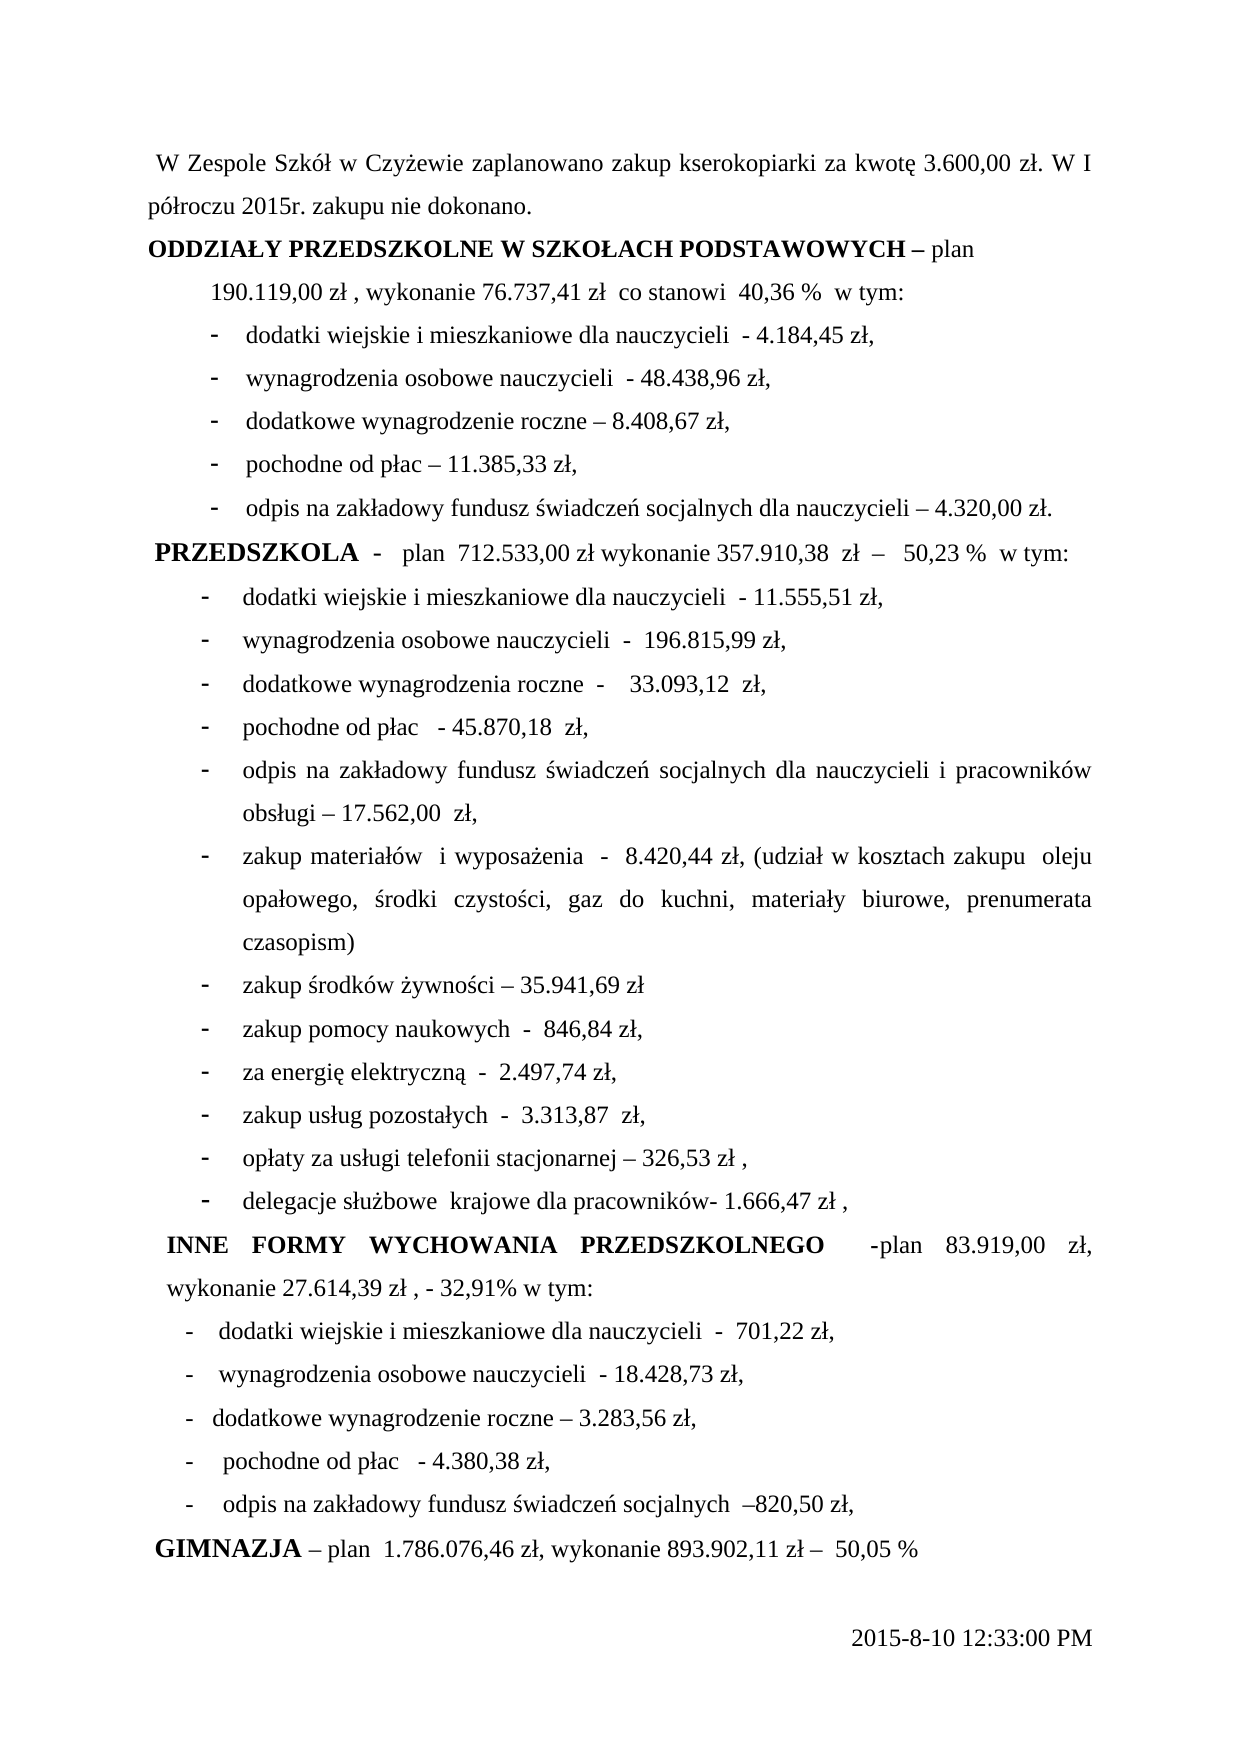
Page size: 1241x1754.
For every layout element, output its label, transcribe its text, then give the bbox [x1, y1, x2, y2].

text W Zespole Szkół w Czyżewie zaplanowano zakup kserokopiarki za kwotę 3.600,00 zł. W I półroczu 2015r. zakupu nie dokonano. [148, 148, 1092, 219]
list opłaty za usługi telefonii stacjonarnej – 326,53 zł , [201, 1143, 1092, 1172]
text - dodatkowe wynagrodzenie roczne – 3.283,56 zł, [185, 1403, 1092, 1431]
list pochodne od płac - 45.870,18 zł, [201, 712, 1092, 741]
text - dodatki wiejskie i mieszkaniowe dla nauczycieli - 701,22 zł, [185, 1316, 1092, 1345]
list wynagrodzenia osobowe nauczycieli - 196.815,99 zł, [201, 626, 1092, 654]
list dodatkowe wynagrodzenia roczne - 33.093,12 zł, [201, 669, 1092, 697]
list delegacje służbowe krajowe dla pracowników- 1.666,47 zł , [201, 1186, 1092, 1216]
list odpis na zakładowy fundusz świadczeń socjalnych dla nauczycieli i pracowników obsługi – 17.562,00 zł, [201, 755, 1092, 827]
list zakup usług pozostałych - 3.313,87 zł, [201, 1100, 1092, 1129]
list odpis na zakładowy fundusz świadczeń socjalnych –820,50 zł, [185, 1489, 1092, 1518]
list pochodne od płac - 4.380,38 zł, [185, 1446, 1092, 1474]
text ODDZIAŁY PRZEDSZKOLNE W SZKOŁACH PODSTAWOWYCH – plan [148, 234, 1092, 263]
list dodatki wiejskie i mieszkaniowe dla nauczycieli - 4.184,45 zł, [210, 320, 1092, 349]
text 190.119,00 zł , wykonanie 76.737,41 zł co stanowi 40,36 % w tym: [148, 277, 1092, 306]
list zakup pomocy naukowych - 846,84 zł, [201, 1014, 1092, 1042]
list zakup materiałów i wyposażenia - 8.420,44 zł, (udział w kosztach zakupu oleju opałowego, środki czystości, gaz do kuchni, materiały biurowe, prenumerata czasopism) [201, 841, 1092, 956]
list dodatki wiejskie i mieszkaniowe dla nauczycieli - 11.555,51 zł, [201, 582, 1092, 611]
text PRZEDSZKOLA - plan 712.533,00 zł wykonanie 357.910,38 zł – 50,23 % w tym: [148, 536, 1092, 567]
text - wynagrodzenia osobowe nauczycieli - 18.428,73 zł, [185, 1359, 1092, 1388]
list dodatkowe wynagrodzenie roczne – 8.408,67 zł, [210, 406, 1092, 435]
list zakup środków żywności – 35.941,69 zł [201, 971, 1092, 999]
text GIMNAZJA – plan 1.786.076,46 zł, wykonanie 893.902,11 zł – 50,05 % [148, 1532, 1092, 1563]
list za energię elektryczną - 2.497,74 zł, [201, 1057, 1092, 1086]
list pochodne od płac – 11.385,33 zł, [210, 449, 1092, 478]
text INNE FORMY WYCHOWANIA PRZEDSZKOLNEGO -plan 83.919,00 zł, wykonanie 27.614,39 zł , - 32,91% w tym: [166, 1230, 1092, 1302]
list odpis na zakładowy fundusz świadczeń socjalnych dla nauczycieli – 4.320,00 zł. [210, 493, 1092, 521]
list wynagrodzenia osobowe nauczycieli - 48.438,96 zł, [210, 363, 1092, 392]
